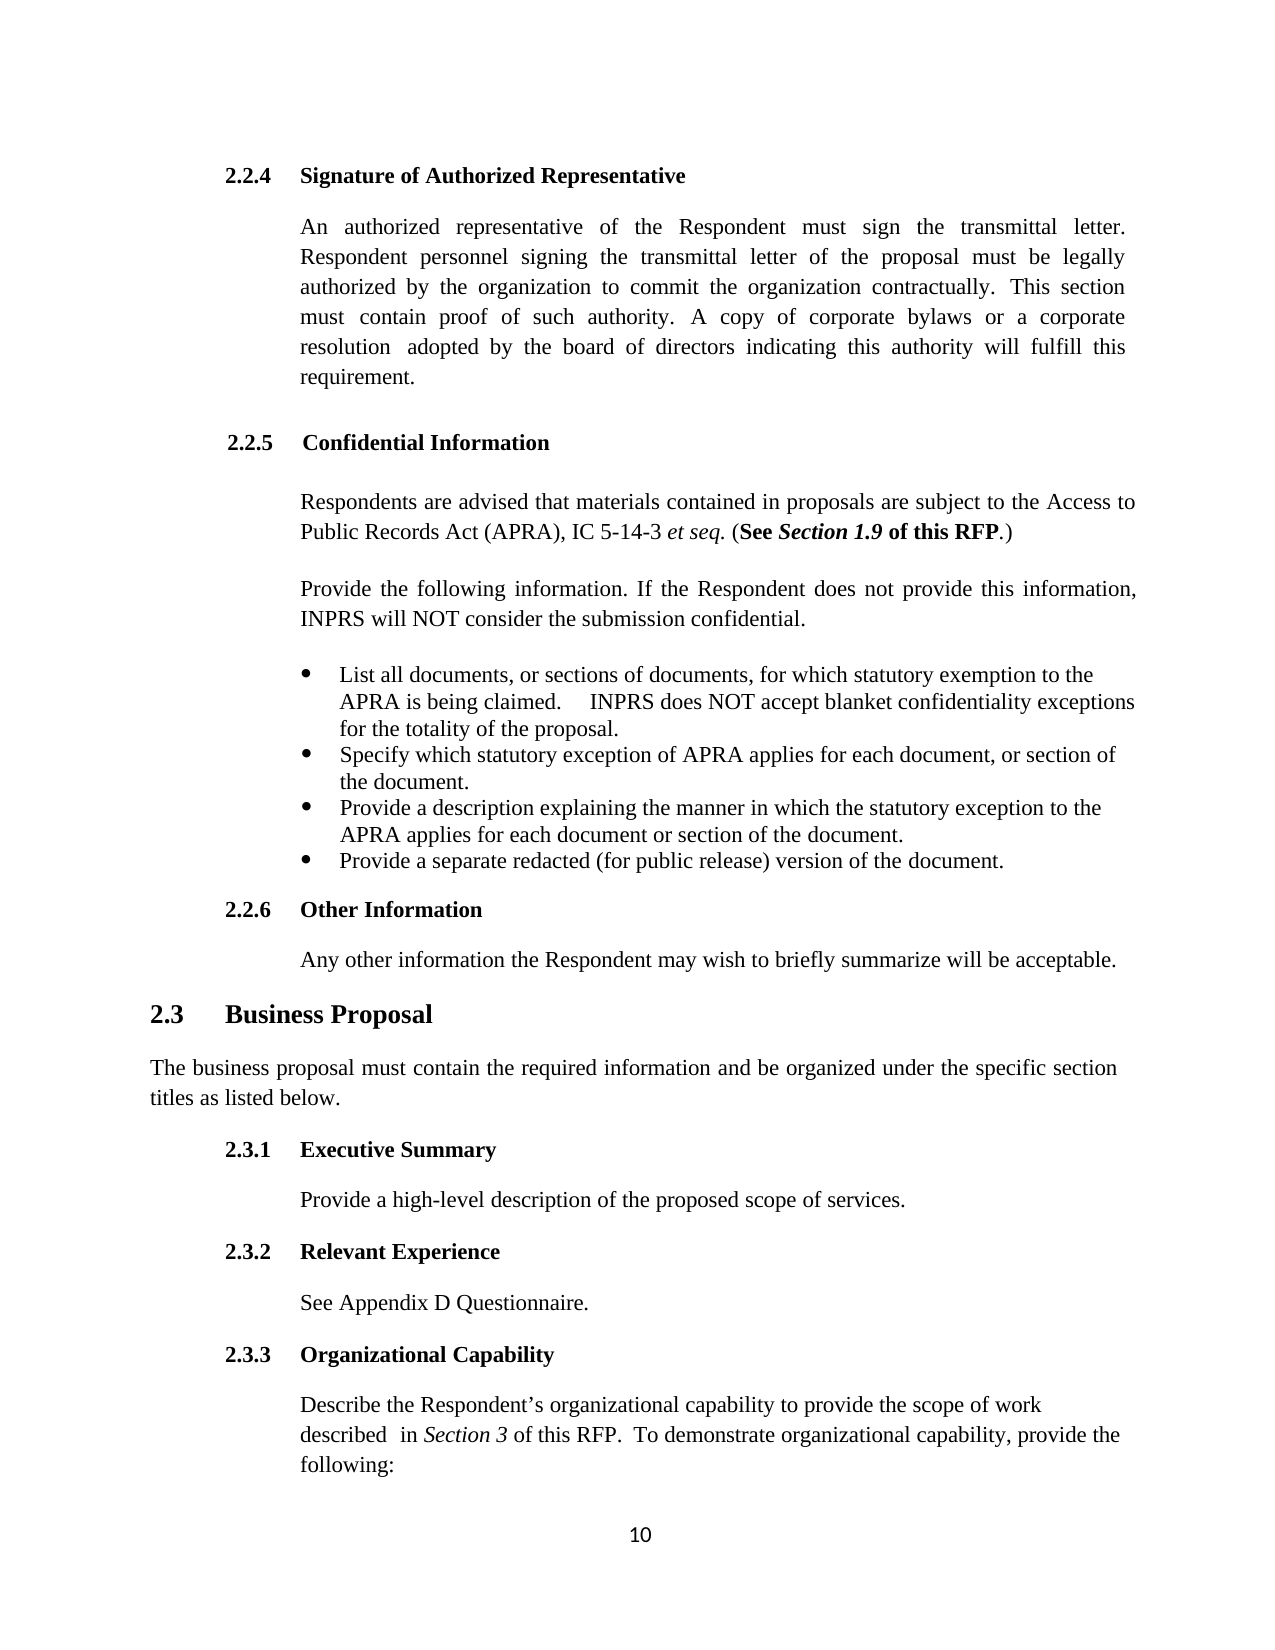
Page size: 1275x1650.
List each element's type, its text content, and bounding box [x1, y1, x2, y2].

text Respondents are advised that materials contained in proposals are subject to the Access to Public Records Act (APRA), IC 5-14-3 et seq. (See Section 1.9 of this RFP.) [300, 488, 1137, 544]
subtitle Signature of Authorized Representative [225, 162, 1137, 189]
text Describe the Respondent’s organizational capability to provide the scope of work described in Section 3 of this RFP. To demonstrate organizational capability, provide the following: [300, 1391, 1122, 1478]
list Confidential Information [227, 429, 1137, 456]
list Provide a description explaining the manner in which the statutory exception to the APRA applies for each document or section of the document. [302, 794, 1137, 847]
list Specify which statutory exception of APRA applies for each document, or section of the document. [302, 741, 1137, 794]
list Provide the following information. If the Respondent does not provide this information, INPRS will NOT consider the submission confidential. [300, 575, 1137, 631]
subtitle Business Proposal [150, 998, 1137, 1029]
list List all documents, or sections of documents, for which statutory exemption to the APRA is being claimed. INPRS does NOT accept blanket confidentiality exceptions for the totality of the proposal. [302, 661, 1137, 741]
subtitle Organizational Capability [225, 1341, 1137, 1367]
subtitle Relevant Experience [225, 1238, 1137, 1265]
text Provide a high-level description of the proposed scope of services. [300, 1187, 1137, 1213]
text Any other information the Respondent may wish to briefly summarize will be acceptable. [300, 946, 1137, 973]
subtitle Other Information [225, 896, 1137, 922]
text An authorized representative of the Respondent must sign the transmittal letter. Respondent personnel signing the transmittal letter of the proposal must be legally authorized by the organization to commit the organization contractually. This section must contain proof of such authority. A copy of corporate bylaws or a corporate resolution adopted by the board of directors indicating this authority will fulfill this requirement. [300, 213, 1126, 389]
text The business proposal must contain the required information and be organized under the specific section titles as listed below. [150, 1054, 1122, 1111]
list Provide a separate redacted (for public release) version of the document. [302, 847, 1137, 874]
text See Appendix D Questionnaire. [300, 1289, 1137, 1315]
subtitle Executive Summary [225, 1136, 1137, 1162]
